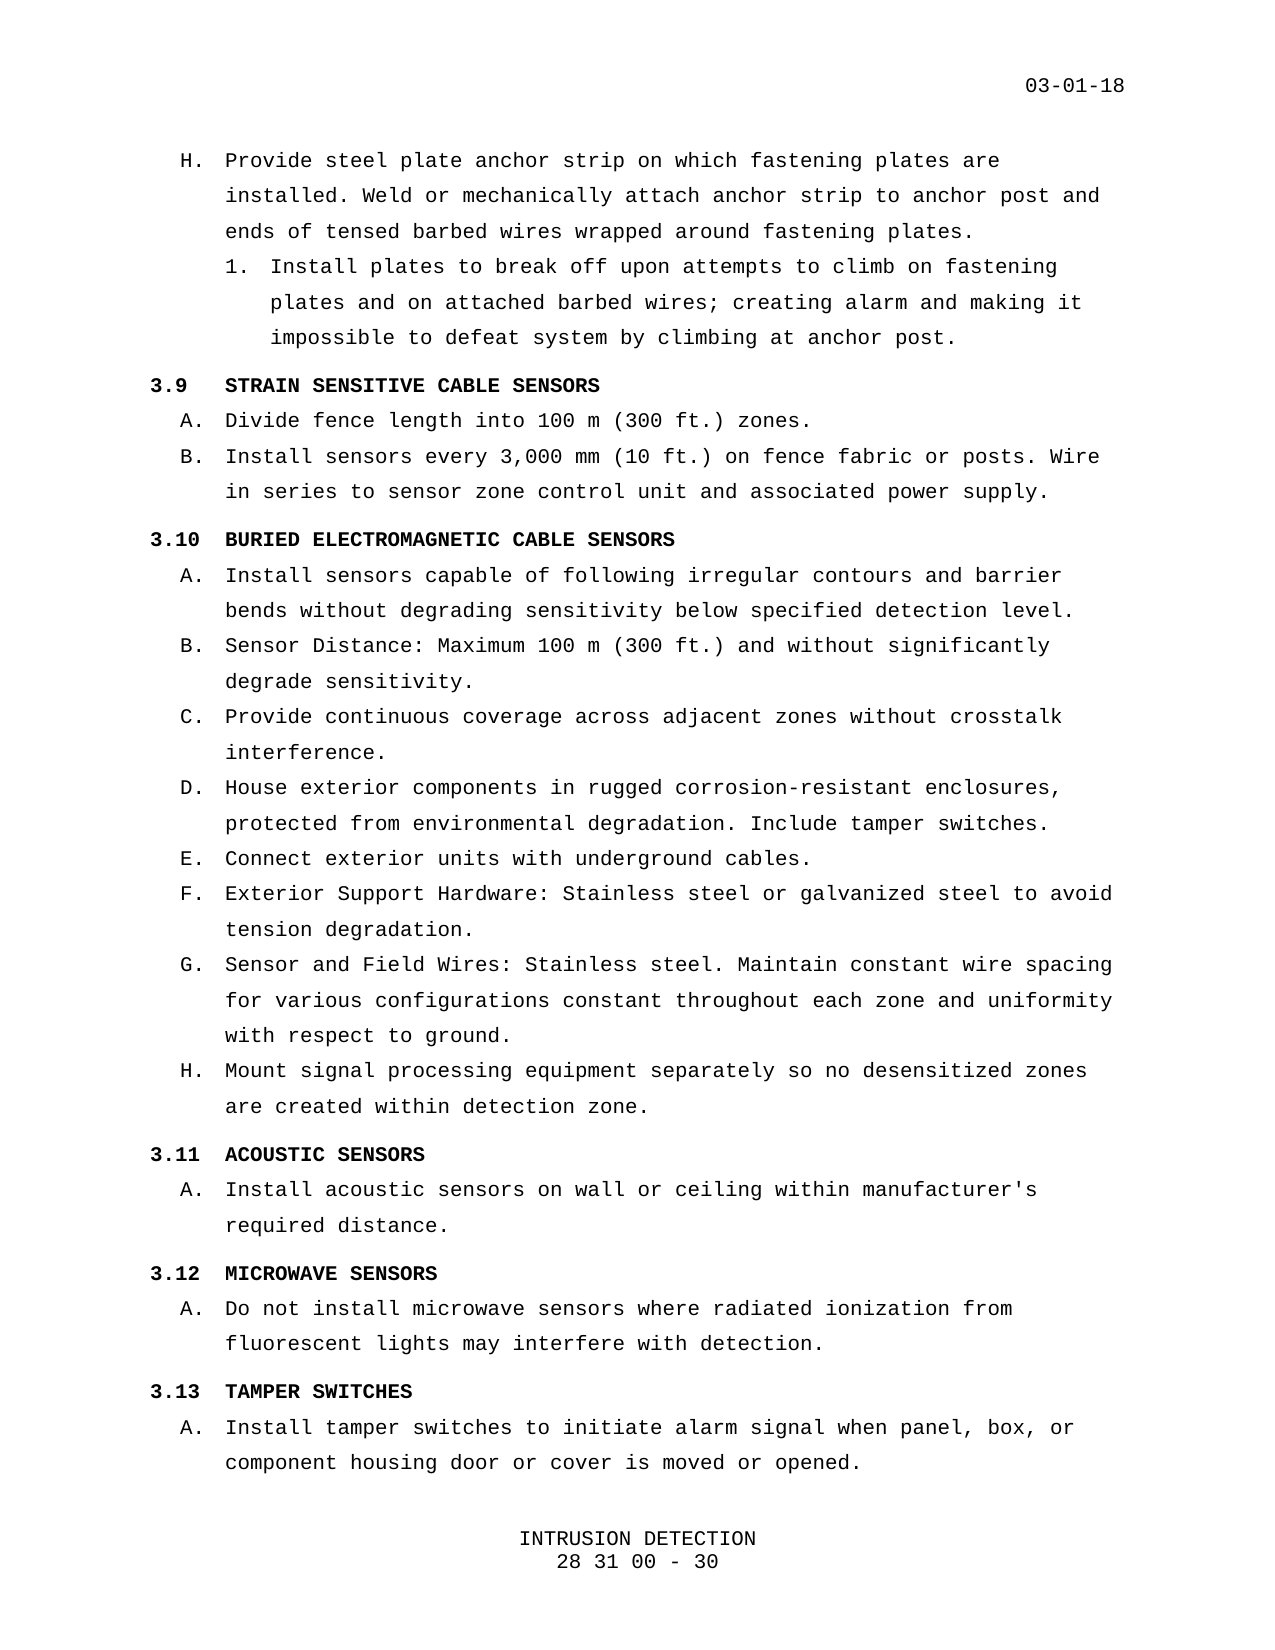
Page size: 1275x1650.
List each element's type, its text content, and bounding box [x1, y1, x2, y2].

text STRAIN SENSITIVE CABLE SENSORS [150, 375, 1125, 399]
text Exterior Support Hardware: Stainless steel or galvanized steel to avoid tension degradation. [180, 883, 1125, 942]
text Sensor and Field Wires: Stainless steel. Maintain constant wire spacing for various configurations constant throughout each zone and uniformity with respect to ground. [180, 954, 1125, 1049]
text Mount signal processing equipment separately so no desensitized zones are created within detection zone. [180, 1060, 1125, 1119]
text BURIED ELECTROMAGNETIC CABLE SENSORS [150, 529, 1125, 553]
text Install sensors capable of following irregular contours and barrier bends without degrading sensitivity below specified detection level. [180, 564, 1125, 624]
text Sensor Distance: Maximum 100 m (300 ft.) and without significantly degrade sensitivity. [180, 635, 1125, 694]
text ACOUSTIC SENSORS [150, 1144, 1125, 1167]
text Connect exterior units with underground cables. [180, 848, 1125, 872]
text MICROWAVE SENSORS [150, 1262, 1125, 1286]
text Install sensors every 3,000 mm (10 ft.) on fence fabric or posts. Wire in series to sensor zone control unit and associated power supply. [180, 446, 1125, 505]
text Divide fence length into 100 m (300 ft.) zones. [180, 410, 1125, 434]
text Do not install microwave sensors where radiated ionization from fluorescent lights may interfere with detection. [180, 1298, 1125, 1357]
text Provide steel plate anchor strip on which fastening plates are installed. Weld or mechanically attach anchor strip to anchor post and ends of tensed barbed wires wrapped around fastening plates. [180, 150, 1125, 244]
text Provide continuous coverage across adjacent zones without crosstalk interference. [180, 706, 1125, 765]
text Install plates to break off upon attempts to climb on fastening plates and on attached barbed wires; creating alarm and making it impossible to defeat system by climbing at anchor post. [225, 256, 1125, 351]
text TAMPER SWITCHES [150, 1381, 1125, 1405]
text Install acoustic sensors on wall or ceiling within manufacturer's required distance. [180, 1179, 1125, 1238]
text House exterior components in rugged corrosion-resistant enclosures, protected from environmental degradation. Include tamper switches. [180, 777, 1125, 836]
text Install tamper switches to initiate alarm signal when panel, box, or component housing door or cover is moved or opened. [180, 1417, 1125, 1476]
